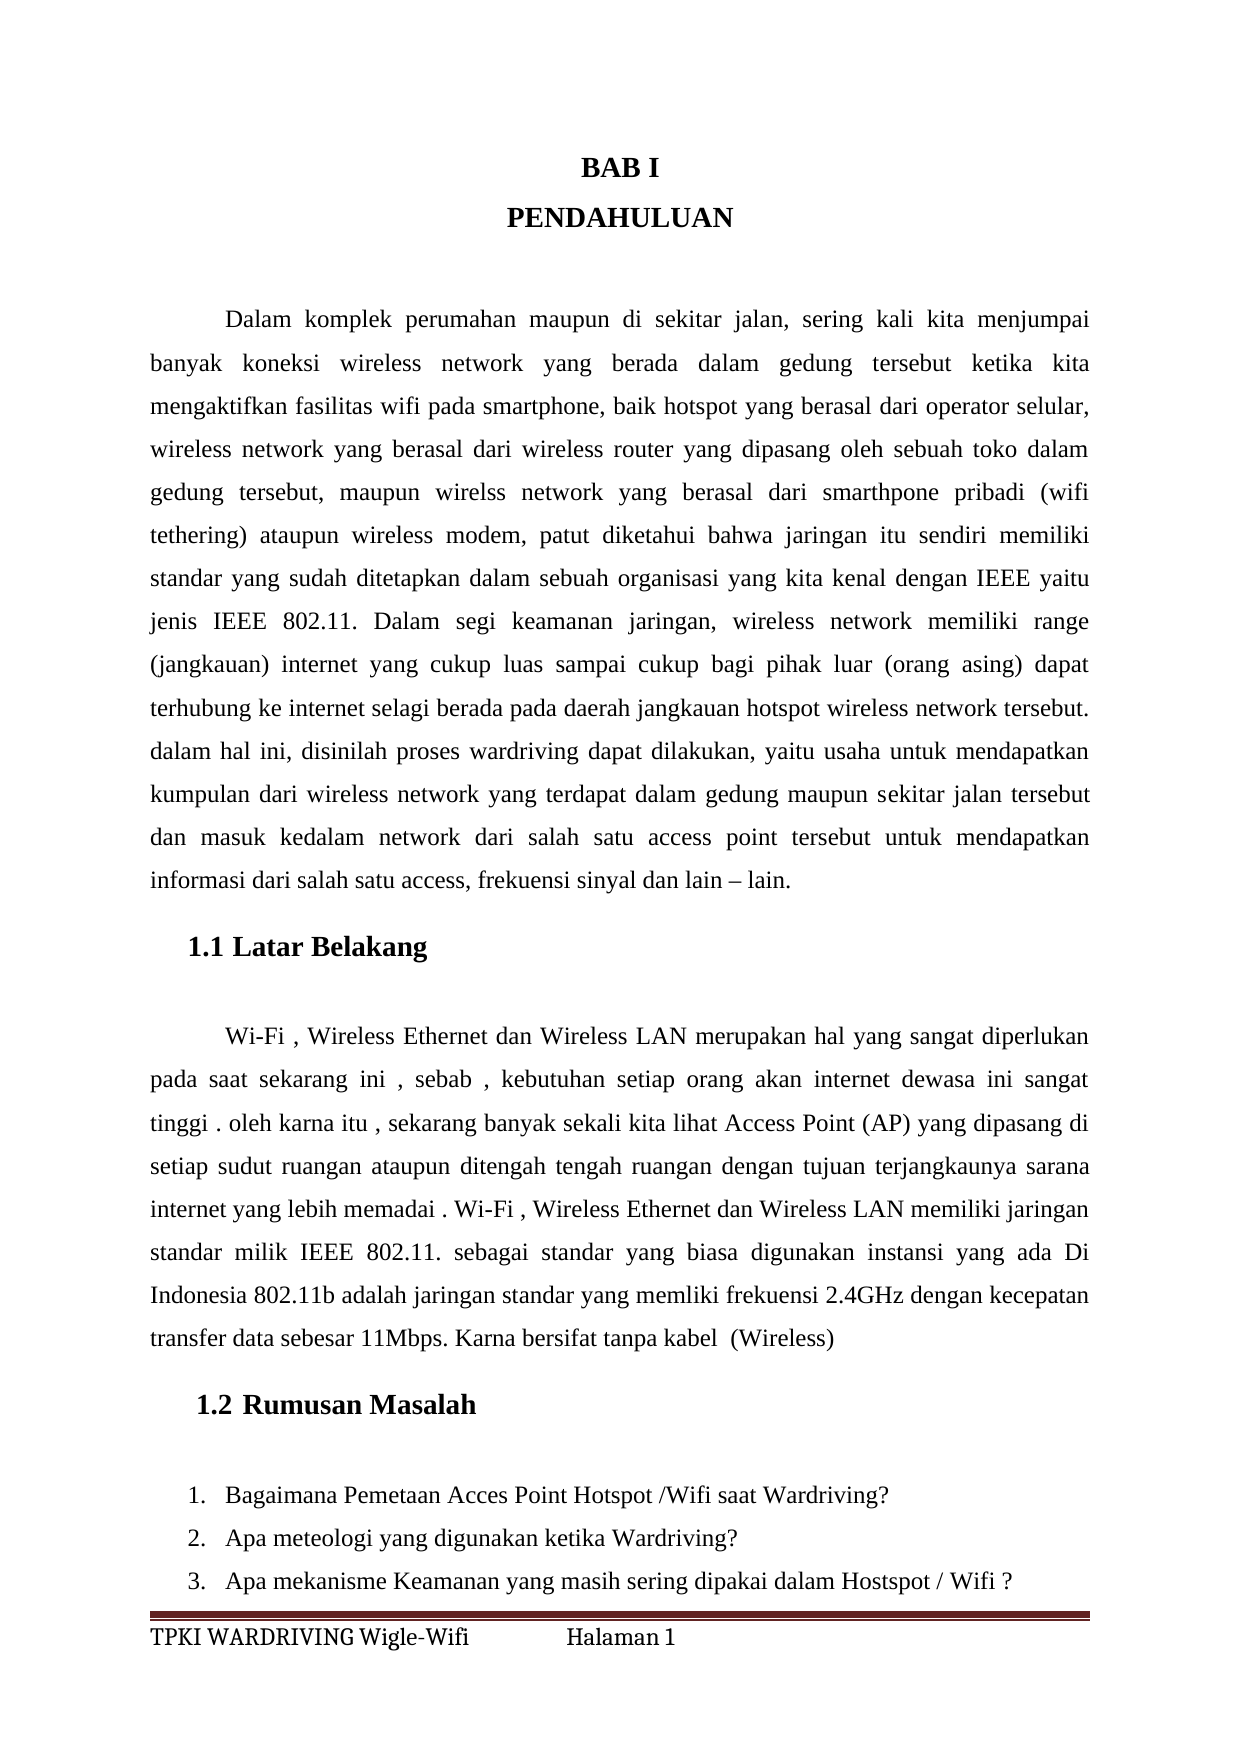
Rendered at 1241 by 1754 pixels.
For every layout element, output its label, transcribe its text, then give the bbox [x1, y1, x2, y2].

subtitle Rumusan Masalah [196, 1387, 1090, 1421]
list Apa meteologi yang digunakan ketika Wardriving? [187, 1523, 1090, 1552]
subtitle Latar Belakang [187, 929, 1090, 963]
text Wi-Fi , Wireless Ethernet dan Wireless LAN merupakan hal yang sangat diperlukan pada saat sekarang ini , sebab , kebutuhan setiap orang akan internet dewasa ini sangat tinggi . oleh karna itu , sekarang banyak sekali kita lihat Access Point (AP) yang dipasang di setiap sudut ruangan ataupun ditengah tengah ruangan dengan tujuan terjangkaunya sarana internet yang lebih memadai . Wi-Fi , Wireless Ethernet dan Wireless LAN memiliki jaringan standar milik IEEE 802.11. sebagai standar yang biasa digunakan instansi yang ada Di Indonesia 802.11b adalah jaringan standar yang memliki frekuensi 2.4GHz dengan kecepatan transfer data sebesar 11Mbps. Karna bersifat tanpa kabel (Wireless) [150, 1021, 1090, 1352]
subtitle PENDAHULUAN [150, 200, 1090, 234]
list Apa mekanisme Keamanan yang masih sering dipakai dalam Hostspot / Wifi ? [187, 1566, 1090, 1595]
subtitle BAB I [150, 150, 1090, 183]
list Bagaimana Pemetaan Acces Point Hotspot /Wifi saat Wardriving? [187, 1480, 1090, 1508]
text Dalam komplek perumahan maupun di sekitar jalan, sering kali kita menjumpai banyak koneksi wireless network yang berada dalam gedung tersebut ketika kita mengaktifkan fasilitas wifi pada smartphone, baik hotspot yang berasal dari operator selular, wireless network yang berasal dari wireless router yang dipasang oleh sebuah toko dalam gedung tersebut, maupun wirelss network yang berasal dari smarthpone pribadi (wifi tethering) ataupun wireless modem, patut diketahui bahwa jaringan itu sendiri memiliki standar yang sudah ditetapkan dalam sebuah organisasi yang kita kenal dengan IEEE yaitu jenis IEEE 802.11. Dalam segi keamanan jaringan, wireless network memiliki range (jangkauan) internet yang cukup luas sampai cukup bagi pihak luar (orang asing) dapat terhubung ke internet selagi berada pada daerah jangkauan hotspot wireless network tersebut. dalam hal ini, disinilah proses wardriving dapat dilakukan, yaitu usaha untuk mendapatkan kumpulan dari wireless network yang terdapat dalam gedung maupun sekitar jalan tersebut dan masuk kedalam network dari salah satu access point tersebut untuk mendapatkan informasi dari salah satu access, frekuensi sinyal dan lain – lain. [150, 304, 1090, 894]
